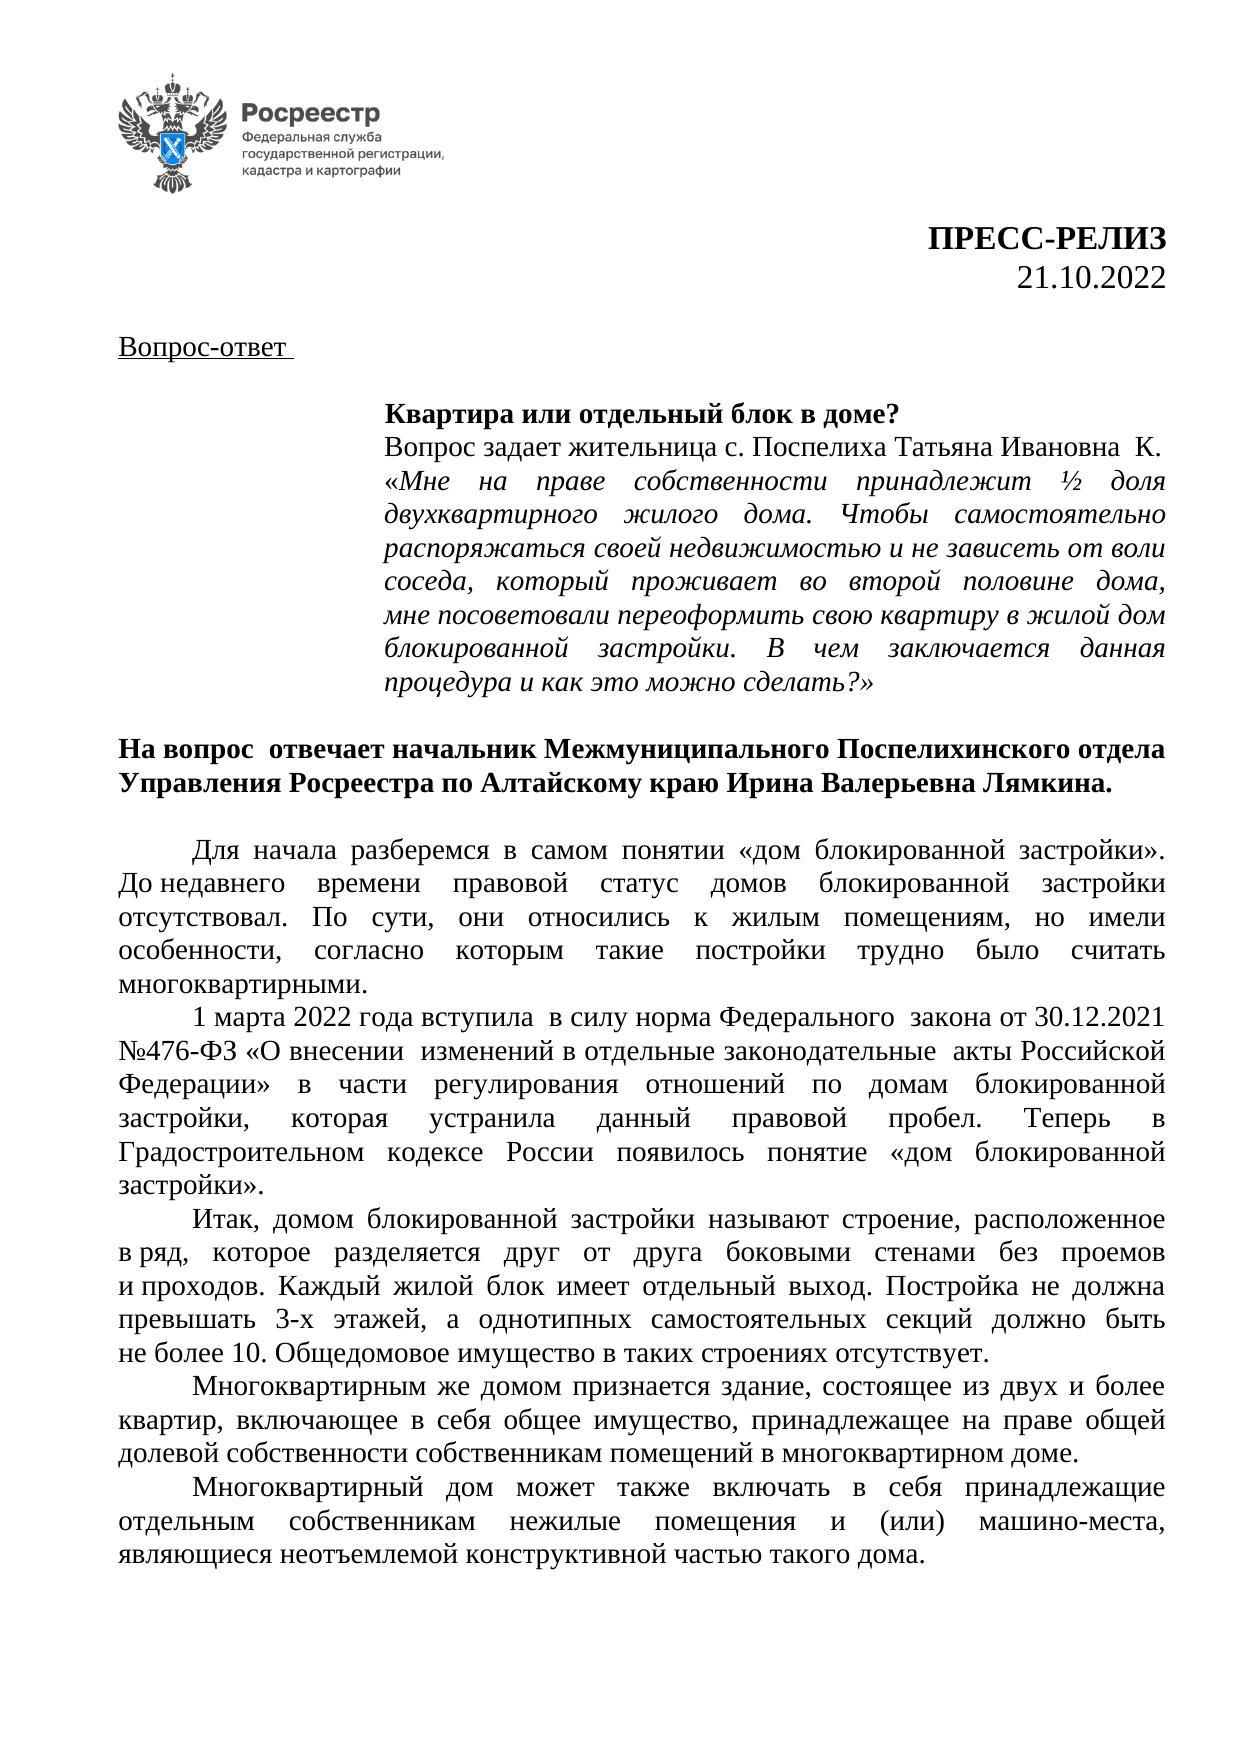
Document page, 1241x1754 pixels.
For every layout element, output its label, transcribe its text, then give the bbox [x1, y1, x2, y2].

text 1 марта 2022 года вступила в силу норма Федерального закона от 30.12.2021 №476-ФЗ «О внесении изменений в отдельные законодательные акты Российской Федерации» в части регулирования отношений по домам блокированной застройки, которая устранила данный правовой пробел. Теперь в Градостроительном кодексе России появилось понятие «дом блокированной застройки». [118, 999, 1167, 1201]
text ПРЕСС-РЕЛИЗ [118, 218, 1167, 257]
text Вопрос-ответ [118, 329, 1167, 362]
text На вопрос отвечает начальник Межмуниципального Поспелихинского отдела Управления Росреестра по Алтайскому краю Ирина Валерьевна Лямкина. [118, 731, 1167, 798]
text Вопрос задает жительница с. Поспелиха Татьяна Ивановна К. [384, 429, 1167, 463]
text «Мне на праве собственности принадлежит ½ доля двухквартирного жилого дома. Чтобы самостоятельно распоряжаться своей недвижимостью и не зависеть от воли соседа, который проживает во второй половине дома, мне посоветовали переоформить свою квартиру в жилой дом блокированной застройки. В чем заключается данная процедура и как это можно сделать?» [384, 463, 1167, 698]
text Многоквартирный дом может также включать в себя принадлежащие отдельным собственникам нежилые помещения и (или) машино-места, являющиеся неотъемлемой конструктивной частью такого дома. [118, 1469, 1167, 1570]
text Для начала разберемся в самом понятии «дом блокированной застройки». До недавнего времени правовой статус домов блокированной застройки отсутствовал. По сути, они относились к жилым помещениям, но имели особенности, согласно которым такие постройки трудно было считать многоквартирными. [118, 832, 1167, 999]
text Квартира или отдельный блок в доме? [118, 396, 1167, 429]
picture [118, 73, 444, 194]
text 21.10.2022 [118, 257, 1167, 295]
text Многоквартирным же домом признается здание, состоящее из двух и более квартир, включающее в себя общее имущество, принадлежащее на праве общей долевой собственности собственникам помещений в многоквартирном доме. [118, 1368, 1167, 1469]
text Итак, домом блокированной застройки называют строение, расположенное в ряд, которое разделяется друг от друга боковыми стенами без проемов и проходов. Каждый жилой блок имеет отдельный выход. Постройка не должна превышать 3-х этажей, а однотипных самостоятельных секций должно быть не более 10. Общедомовое имущество в таких строениях отсутствует. [118, 1201, 1167, 1368]
